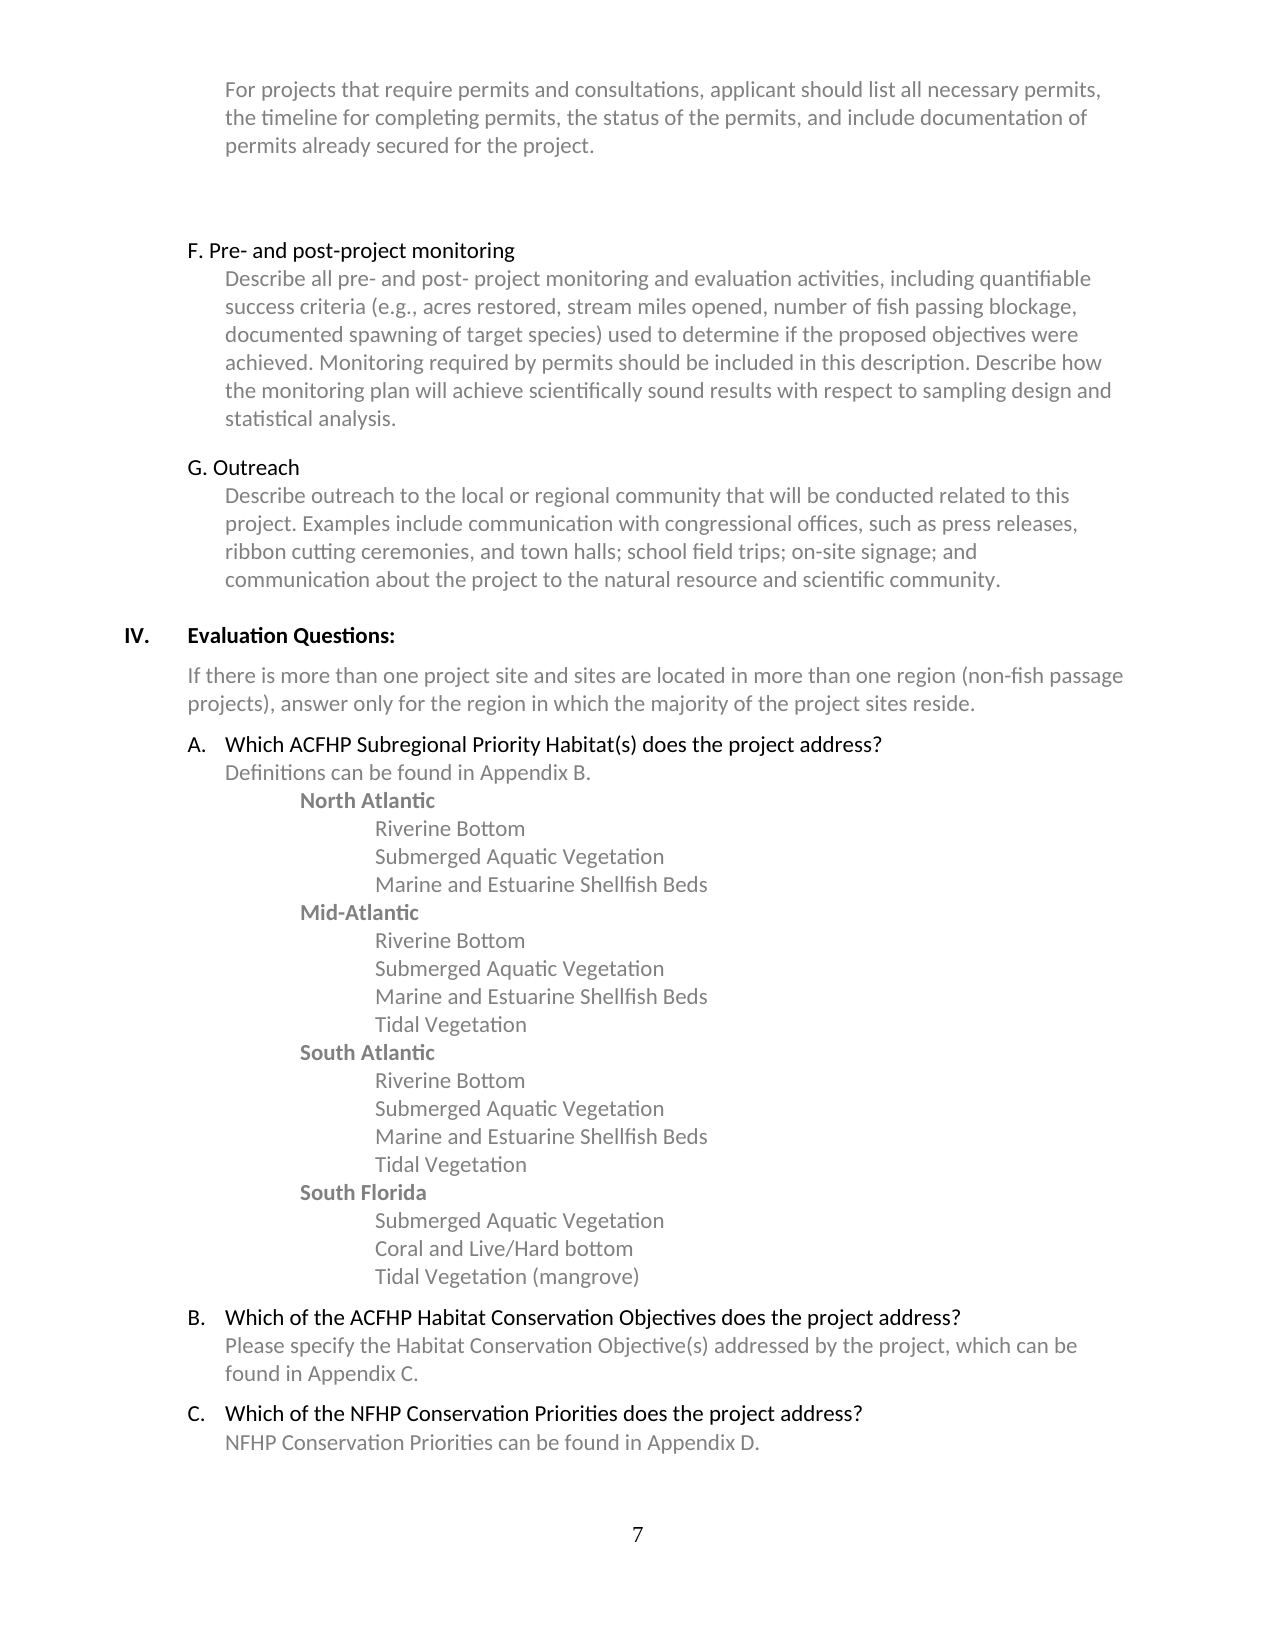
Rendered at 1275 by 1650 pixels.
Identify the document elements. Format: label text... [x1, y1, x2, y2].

list Submerged Aquatic Vegetation [300, 954, 1125, 982]
list If there is more than one project site and sites are located in more than one region (non-fish passage projects), answer only for the region in which the majority of the project sites reside. [187, 662, 1125, 718]
list NFHP Conservation Priorities can be found in Appendix D. [225, 1428, 1125, 1456]
text F. Pre- and post-project monitoring [187, 236, 1125, 264]
list Riverine Bottom [300, 1066, 1125, 1094]
list Coral and Live/Hard bottom [300, 1234, 1125, 1262]
list Evaluation Questions: [150, 621, 1125, 649]
list Please specify the Habitat Conservation Objective(s) addressed by the project, which can be found in Appendix C. [225, 1331, 1125, 1387]
list Riverine Bottom [300, 814, 1125, 842]
list For projects that require permits and consultations, applicant should list all necessary permits, the timeline for completing permits, the status of the permits, and include documentation of permits already secured for the project. [225, 75, 1125, 159]
list Marine and Estuarine Shellfish Beds [300, 1122, 1125, 1150]
list Tidal Vegetation (mangrove) [300, 1262, 1125, 1291]
list Submerged Aquatic Vegetation [300, 1206, 1125, 1234]
list Marine and Estuarine Shellfish Beds [300, 870, 1125, 898]
text G. Outreach [187, 453, 1125, 481]
list South Atlantic [300, 1038, 1125, 1066]
list Tidal Vegetation [300, 1010, 1125, 1038]
list Submerged Aquatic Vegetation [300, 1094, 1125, 1122]
list North Atlantic [300, 786, 1125, 814]
list South Florida [300, 1178, 1125, 1206]
list Mid-Atlantic [300, 898, 1125, 926]
list Describe outreach to the local or regional community that will be conducted related to this project. Examples include communication with congressional offices, such as press releases, ribbon cutting ceremonies, and town halls; school field trips; on-site signage; and communication about the project to the natural resource and scientific community. [225, 481, 1125, 593]
list Marine and Estuarine Shellfish Beds [300, 982, 1125, 1010]
list Describe all pre- and post- project monitoring and evaluation activities, including quantifiable success criteria (e.g., acres restored, stream miles opened, number of fish passing blockage, documented spawning of target species) used to determine if the proposed objectives were achieved. Monitoring required by permits should be included in this description. Describe how the monitoring plan will achieve scientifically sound results with respect to sampling design and statistical analysis. [225, 264, 1125, 432]
list Definitions can be found in Appendix B. [225, 758, 1125, 786]
list Which ACFHP Subregional Priority Habitat(s) does the project address? [187, 730, 1125, 758]
list Submerged Aquatic Vegetation [300, 842, 1125, 870]
list Tidal Vegetation [300, 1150, 1125, 1178]
list Which of the ACFHP Habitat Conservation Objectives does the project address? [187, 1303, 1125, 1331]
list Riverine Bottom [300, 926, 1125, 954]
list Which of the NFHP Conservation Priorities does the project address? [187, 1399, 1125, 1428]
